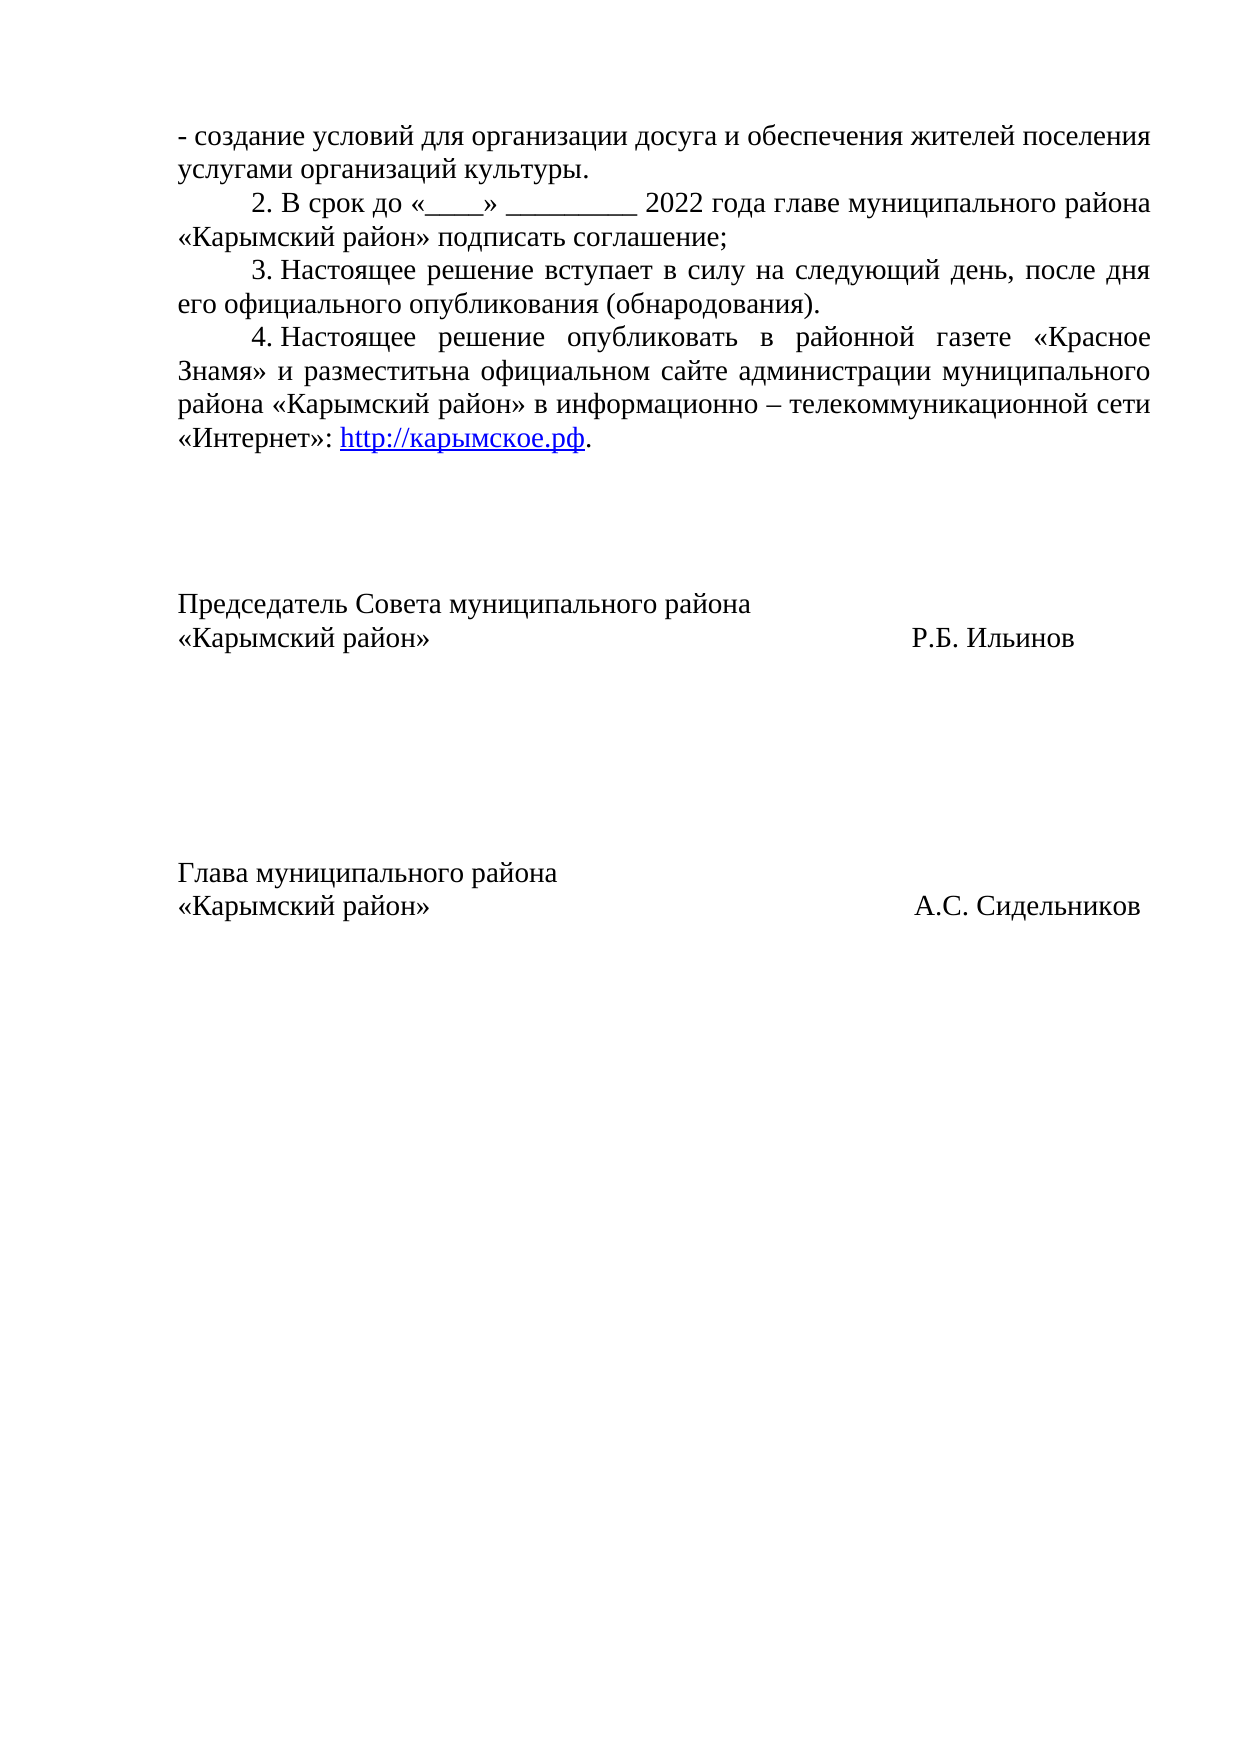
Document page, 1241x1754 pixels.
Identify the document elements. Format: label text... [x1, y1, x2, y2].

text Председатель Совета муниципального района [177, 587, 1152, 620]
text 2. В срок до «____» _________ 2022 года главе муниципального района «Карымский район» подписать соглашение; [177, 185, 1152, 252]
text 4. Настоящее решение опубликовать в районной газете «Красное Знамя» и разместитьна официальном сайте администрации муниципального района «Карымский район» в информационно – телекоммуникационной сети «Интернет»: http://карымское.рф. [177, 319, 1152, 453]
text «Карымский район» А.С. Сидельников [177, 888, 1152, 922]
text «Карымский район» Р.Б. Ильинов [177, 620, 1152, 654]
text 3. Настоящее решение вступает в силу на следующий день, после дня его официального опубликования (обнародования). [177, 252, 1152, 319]
text Глава муниципального района [177, 855, 1152, 888]
text - создание условий для организации досуга и обеспечения жителей поселения услугами организаций культуры. [177, 118, 1152, 185]
